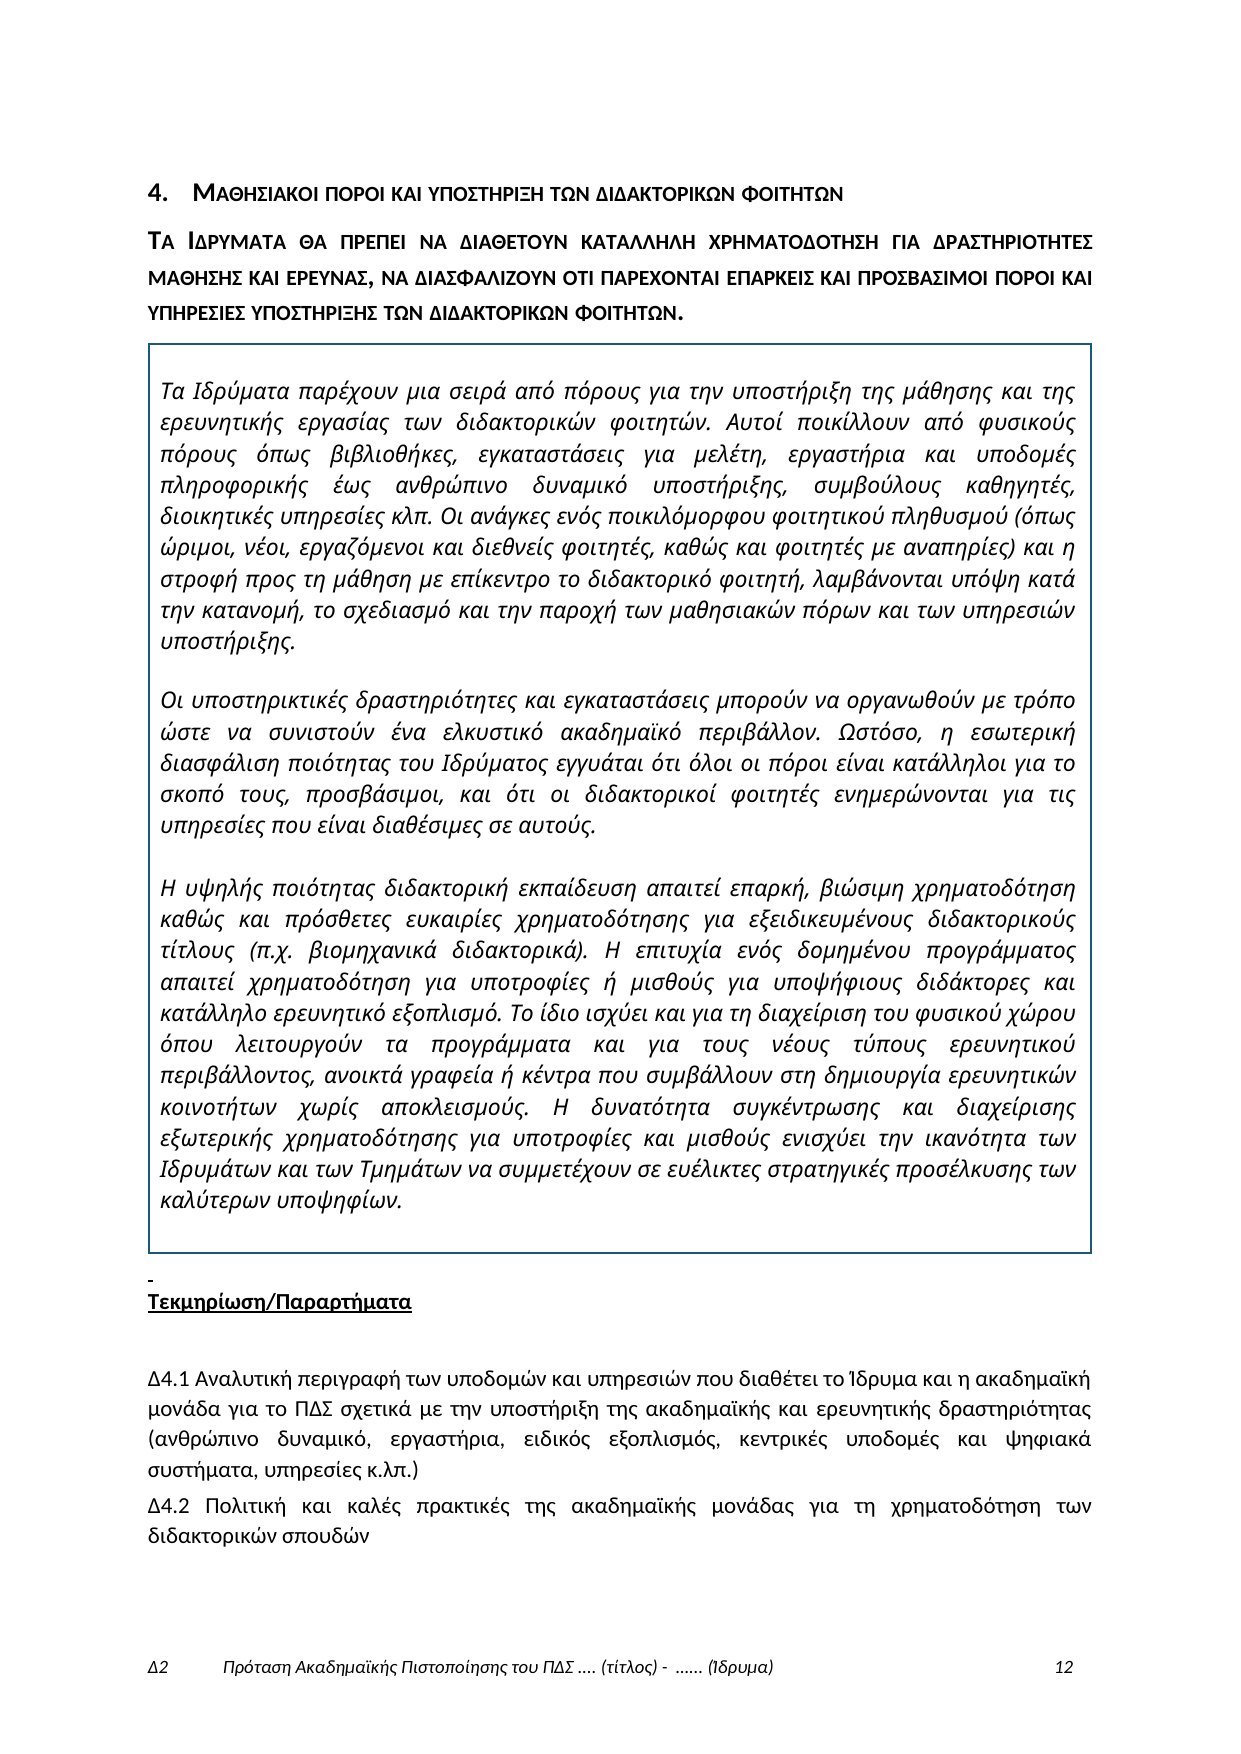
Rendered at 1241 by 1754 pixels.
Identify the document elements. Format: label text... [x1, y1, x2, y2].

text Δ4.2 Πολιτική και καλές πρακτικές της ακαδημαϊκής μονάδας για τη χρηματοδότηση των διδακτορικών σπουδών [148, 1491, 1092, 1549]
text Τεκμηρίωση/Παραρτήματα [148, 1287, 1092, 1315]
table_header Τα Ιδρύματα παρέχουν μια σειρά από πόρους για την υποστήριξη της μάθησης και της ερευνητικής εργασίας των διδακτορικών φοιτητών. Αυτοί ποικίλλουν από φυσικούς πόρους όπως βιβλιοθήκες, εγκαταστάσεις για μελέτη, εργαστήρια και υποδομές πληροφορικής έως ανθρώπινο δυναμικό υποστήριξης, συμβούλους καθηγητές, διοικητικές υπηρεσίες κλπ. Οι ανάγκες ενός ποικιλόμορφου φοιτητικού πληθυσμού (όπως ώριμοι, νέοι, εργαζόμενοι και διεθνείς φοιτητές, καθώς και φοιτητές με αναπηρίες) και η στροφή προς τη μάθηση με επίκεντρο το διδακτορικό φοιτητή, λαμβάνονται υπόψη κατά την κατανομή, το σχεδιασμό και την παροχή των μαθησιακών πόρων και των υπηρεσιών υποστήριξης. Οι υποστηρικτικές δραστηριότητες και εγκαταστάσεις μπορούν να οργανωθούν με τρόπο ώστε να συνιστούν ένα ελκυστικό ακαδημαϊκό περιβάλλον. Ωστόσο, η εσωτερική διασφάλιση ποιότητας του Ιδρύματος εγγυάται ότι όλοι οι πόροι είναι κατάλληλοι για το σκοπό τους, προσβάσιμοι, και ότι οι διδακτορικοί φοιτητές ενημερώνονται για τις υπηρεσίες που είναι διαθέσιμες σε αυτούς. Η υψηλής ποιότητας διδακτορική εκπαίδευση απαιτεί επαρκή, βιώσιμη χρηματοδότηση καθώς και πρόσθετες ευκαιρίες χρηματοδότησης για εξειδικευμένους διδακτορικούς τίτλους (π.χ. βιομηχανικά διδακτορικά). Η επιτυχία ενός δομημένου προγράμματος απαιτεί χρηματοδότηση για υποτροφίες ή μισθούς για υποψήφιους διδάκτορες και κατάλληλο ερευνητικό εξοπλισμό. Το ίδιο ισχύει και για τη διαχείριση του φυσικού χώρου όπου λειτουργούν τα προγράμματα και για τους νέους τύπους ερευνητικού περιβάλλοντος, ανοικτά γραφεία ή κέντρα που συμβάλλουν στη δημιουργία ερευνητικών κοινοτήτων χωρίς αποκλεισμούς. Η δυνατότητα συγκέντρωσης και διαχείρισης εξωτερικής χρηματοδότησης για υποτροφίες και μισθούς ενισχύει την ικανότητα των Ιδρυμάτων και των Τμημάτων να συμμετέχουν σε ευέλικτες στρατηγικές προσέλκυσης των καλύτερων υποψηφίων. [150, 345, 1090, 1252]
text Τα Ιδρύματα θα πρέπει να διαθέτουν κατάλληλη χρηματοδότηση για δραστηριότητες μάθησης και έρευνας, να διασφαλίζουν ότι παρέχονται επαρκείς και προσβάσιμοι πόροι και υπηρεσίες υποστήριξης των διδακτορικών φοιτητών. [148, 223, 1092, 327]
text Δ4.1 Αναλυτική περιγραφή των υποδομών και υπηρεσιών που διαθέτει το Ίδρυμα και η ακαδημαϊκή μονάδα για το ΠΔΣ σχετικά με την υποστήριξη της ακαδημαϊκής και ερευνητικής δραστηριότητας (ανθρώπινο δυναμικό, εργαστήρια, ειδικός εξοπλισμός, κεντρικές υποδομές και ψηφιακά συστήματα, υπηρεσίες κ.λπ.) [148, 1364, 1092, 1483]
list Μαθησιακοί πόροι και υποστήριξη των διδακτορικών φοιτητών [148, 175, 1092, 208]
